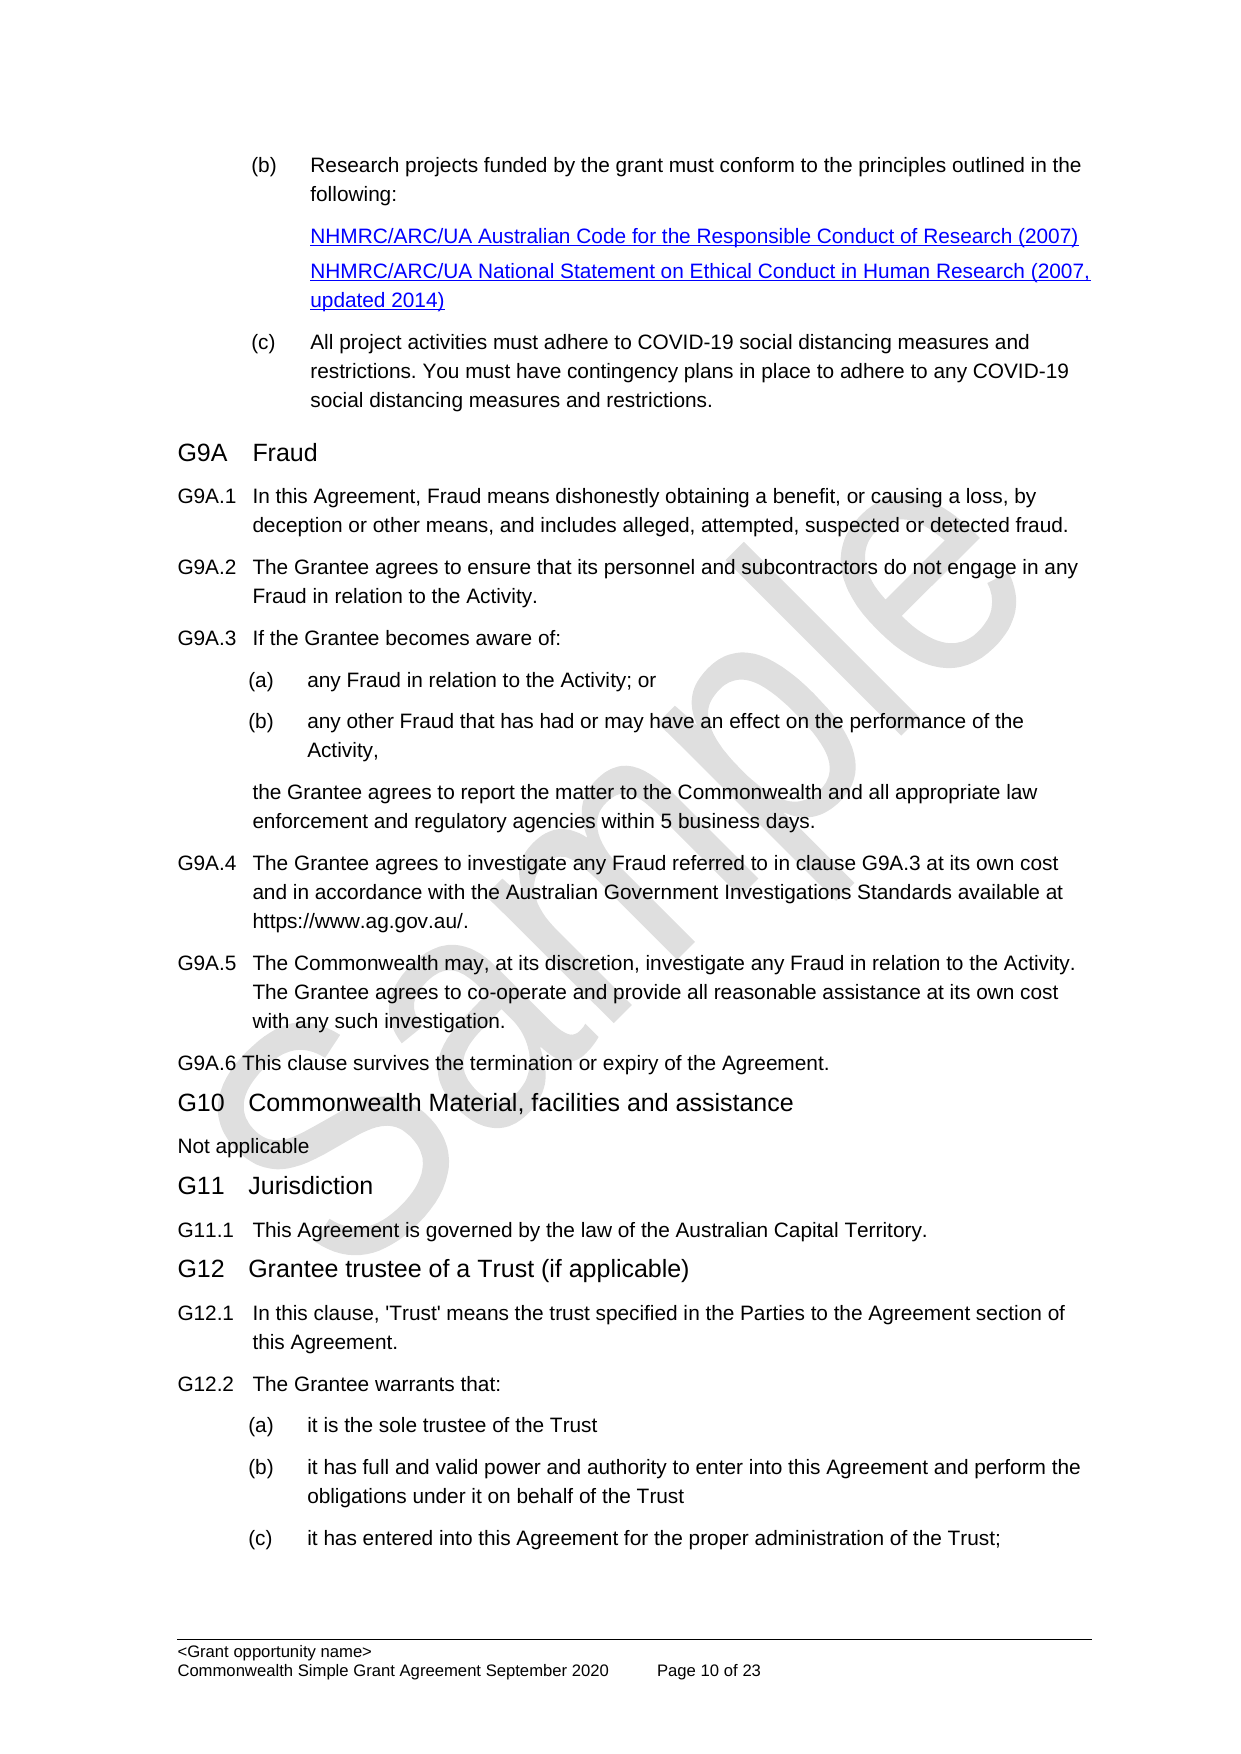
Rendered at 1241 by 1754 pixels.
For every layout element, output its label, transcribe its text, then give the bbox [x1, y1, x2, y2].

subtitle G9A Fraud [177, 437, 1092, 466]
text G9A.6 This clause survives the termination or expiry of the Agreement. [177, 1046, 1092, 1075]
subtitle Jurisdiction [177, 1171, 1092, 1200]
subtitle Grantee trustee of a Trust (if applicable) [177, 1254, 1092, 1283]
text (a) any Fraud in relation to the Activity; or [248, 662, 1092, 691]
text G12.1 In this clause, 'Trust' means the trust specified in the Parties to the Agreement section of this Agreement. [177, 1296, 1092, 1354]
text (a) it is the sole trustee of the Trust [248, 1408, 1092, 1437]
text G12.2 The Grantee warrants that: [177, 1366, 1092, 1396]
text (c) it has entered into this Agreement for the proper administration of the Trust; [248, 1521, 1092, 1550]
text G9A.5 The Commonwealth may, at its discretion, investigate any Fraud in relation to the Activity. The Grantee agrees to co-operate and provide all reasonable assistance at its own cost with any such investigation. [177, 946, 1092, 1033]
text G9A.4 The Grantee agrees to investigate any Fraud referred to in clause G9A.3 at its own cost and in accordance with the Australian Government Investigations Standards available at https://www.ag.gov.au/. [177, 846, 1092, 933]
text NHMRC/ARC/UA National Statement on Ethical Conduct in Human Research (2007, updated 2014) [310, 254, 1092, 312]
text (c) All project activities must adhere to COVID-19 social distancing measures and restrictions. You must have contingency plans in place to adhere to any COVID-19 social distancing measures and restrictions. [251, 325, 1092, 412]
text G11.1 This Agreement is governed by the law of the Australian Capital Territory. [177, 1212, 1092, 1241]
text Not applicable [177, 1129, 1092, 1158]
subtitle Commonwealth Material, facilities and assistance [177, 1087, 1092, 1116]
text (b) it has full and valid power and authority to enter into this Agreement and perform the obligations under it on behalf of the Trust [248, 1450, 1092, 1508]
text G9A.1 In this Agreement, Fraud means dishonestly obtaining a benefit, or causing a loss, by deception or other means, and includes alleged, attempted, suspected or detected fraud. [177, 479, 1092, 537]
text (b) Research projects funded by the grant must conform to the principles outlined in the following: [251, 148, 1092, 206]
list NHMRC/ARC/UA Australian Code for the Responsible Conduct of Research (2007) [310, 218, 1092, 248]
text (b) any other Fraud that has had or may have an effect on the performance of the Activity, [248, 704, 1092, 762]
text G9A.2 The Grantee agrees to ensure that its personnel and subcontractors do not engage in any Fraud in relation to the Activity. [177, 550, 1092, 608]
text G9A.3 If the Grantee becomes aware of: [177, 621, 1092, 650]
list the Grantee agrees to report the matter to the Commonwealth and all appropriate law enforcement and regulatory agencies within 5 business days. [252, 775, 1092, 833]
